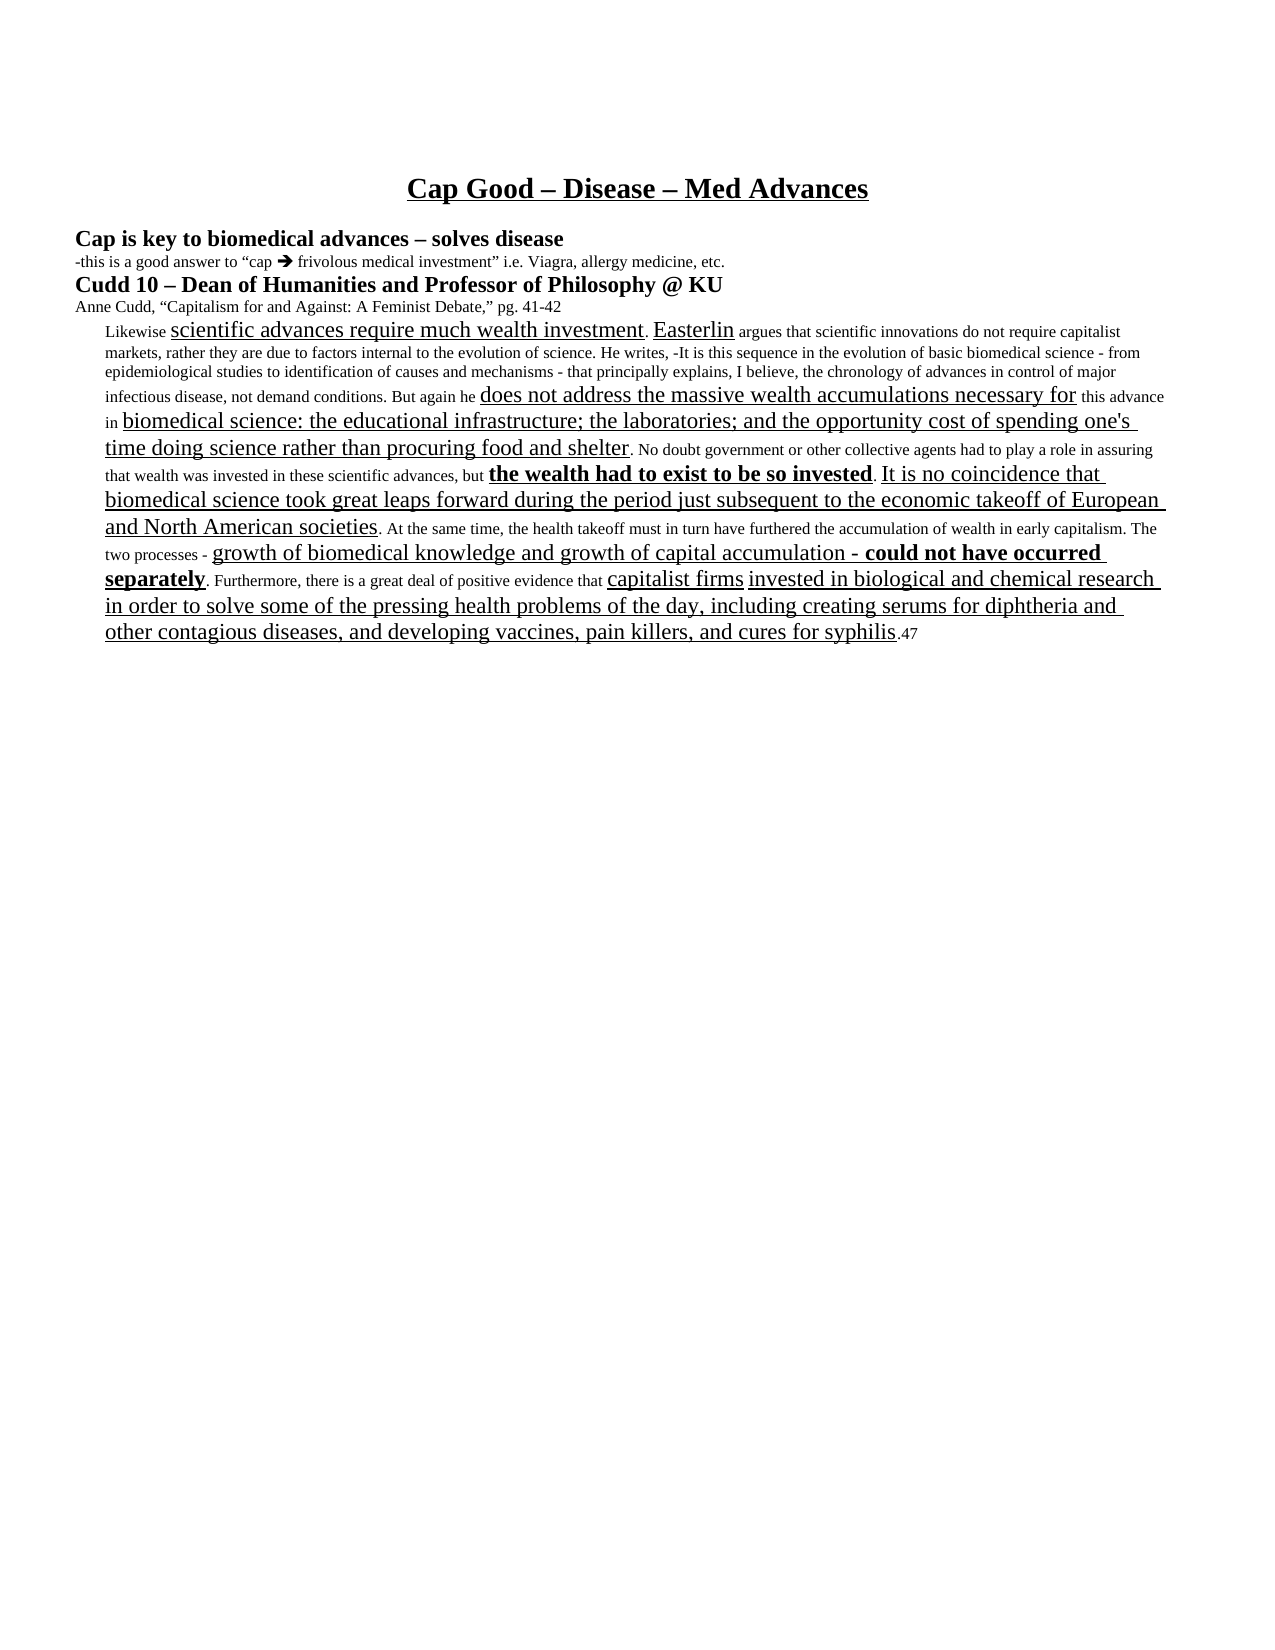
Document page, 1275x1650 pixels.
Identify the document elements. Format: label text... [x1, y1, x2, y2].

text Likewise scientific advances require much wealth investment. Easterlin argues that scientific innovations do not require capitalist markets, rather they are due to factors internal to the evolution of science. He writes, -It is this sequence in the evolution of basic biomedical science - from epidemiological studies to identification of causes and mechanisms - that principally explains, I believe, the chronology of advances in control of major infectious disease, not demand conditions. But again he does not address the massive wealth accumulations necessary for this advance in biomedical science: the educational infrastructure; the laboratories; and the opportunity cost of spending one's time doing science rather than procuring food and shelter. No doubt government or other collective agents had to play a role in assuring that wealth was invested in these scientific advances, but the wealth had to exist to be so invested. It is no coincidence that biomedical science took great leaps forward during the period just subsequent to the economic takeoff of European and North American societies. At the same time, the health takeoff must in turn have furthered the accumulation of wealth in early capitalism. The two processes - growth of biomedical knowledge and growth of capital accumulation - could not have occurred separately. Furthermore, there is a great deal of positive evidence that capitalist firms invested in biological and chemical research in order to solve some of the pressing health problems of the day, including creating serums for diphtheria and other contagious diseases, and developing vaccines, pain killers, and cures for syphilis.47 [105, 316, 1170, 644]
text -this is a good answer to “cap frivolous medical investment” i.e. Viagra, allergy medicine, etc. [75, 252, 1200, 271]
subtitle Cap Good – Disease – Med Advances [75, 171, 1200, 204]
subtitle Cap is key to biomedical advances – solves disease [75, 225, 1200, 252]
text Anne Cudd, “Capitalism for and Against: A Feminist Debate,” pg. 41-42 [75, 297, 1200, 316]
text Cudd 10 – Dean of Humanities and Professor of Philosophy @ KU [75, 271, 1200, 297]
